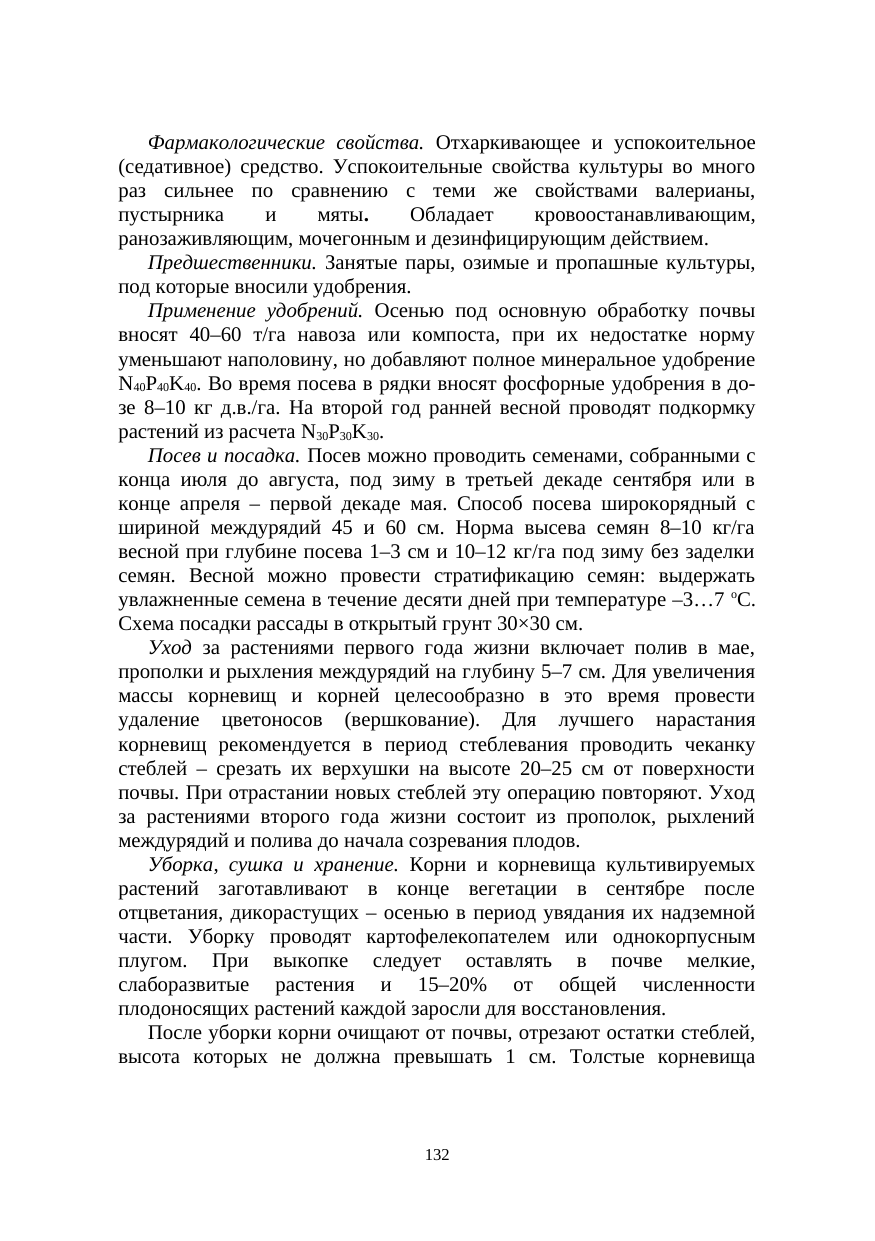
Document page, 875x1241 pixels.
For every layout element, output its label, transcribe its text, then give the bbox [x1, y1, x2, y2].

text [118, 1020, 756, 1068]
text Применение удобрений. Осенью под основную обработку почвы вносят 40–60 т/га навоза или компоста, при их недостатке норму уменьшают наполовину, но добавляют полное минеральное удобрение N40P40K40. Во время посева в рядки вносят фосфорные удобрения в до-зе 8– д.в./га. На второй год ранней весной проводят подкормку растений из расчета N30P30K30. [118, 298, 756, 443]
text Посев и посадка. Посев можно проводить семенами, собранными с конца июля до августа, под зиму в третьей декаде сентября или в конце апреля – первой декаде мая. Способ посева широкорядный с шириной междурядий 45 и . Норма высева семян 8–10 кг/га весной при глубине посева 1– и 10–12 кг/га под зиму без заделки семян. Весной можно провести стратификацию семян: выдержать увлажненные семена в течение десяти дней при температуре –3…7 оС. Схема посадки рассады в открытый грунт 30. [118, 443, 756, 635]
text Предшественники. Занятые пары, озимые и пропашные культуры, под которые вносили удобрения. [118, 250, 756, 298]
text Уборка, сушка и хранение. Корни и корневища культивируемых растений заготавливают в конце вегетации в сентябре после отцветания, дикорастущих – осенью в период увядания их надземной части. Уборку проводят картофелекопателем или однокорпусным плугом. При выкопке следует оставлять в почве мелкие, слаборазвитые растения и 15–20% от общей численности плодоносящих растений каждой заросли для восстановления. [118, 852, 756, 1020]
text Уход за растениями первого года жизни включает полив в мае, прополки и рыхления междурядий на глубину 5–. Для увеличения массы корневищ и корней целесообразно в это время провести удаление цветоносов (вершкование). Для лучшего нарастания корневищ рекомендуется в период стеблевания проводить чеканку стеблей – срезать их верхушки на высоте 20– от поверхности почвы. При отрастании новых стеблей эту операцию повторяют. Уход за растениями второго года жизни состоит из прополок, рыхлений междурядий и полива до начала созревания плодов. [118, 635, 756, 852]
text Фармакологические свойства. Отхаркивающее и успокоительное (седативное) средство. Успокоительные свойства культуры во много раз сильнее по сравнению с теми же свойствами валерианы, пустырника и мяты. Обладает кровоостанавливающим, ранозаживляющим, мочегонным и дезинфицирующим действием. [118, 130, 756, 250]
